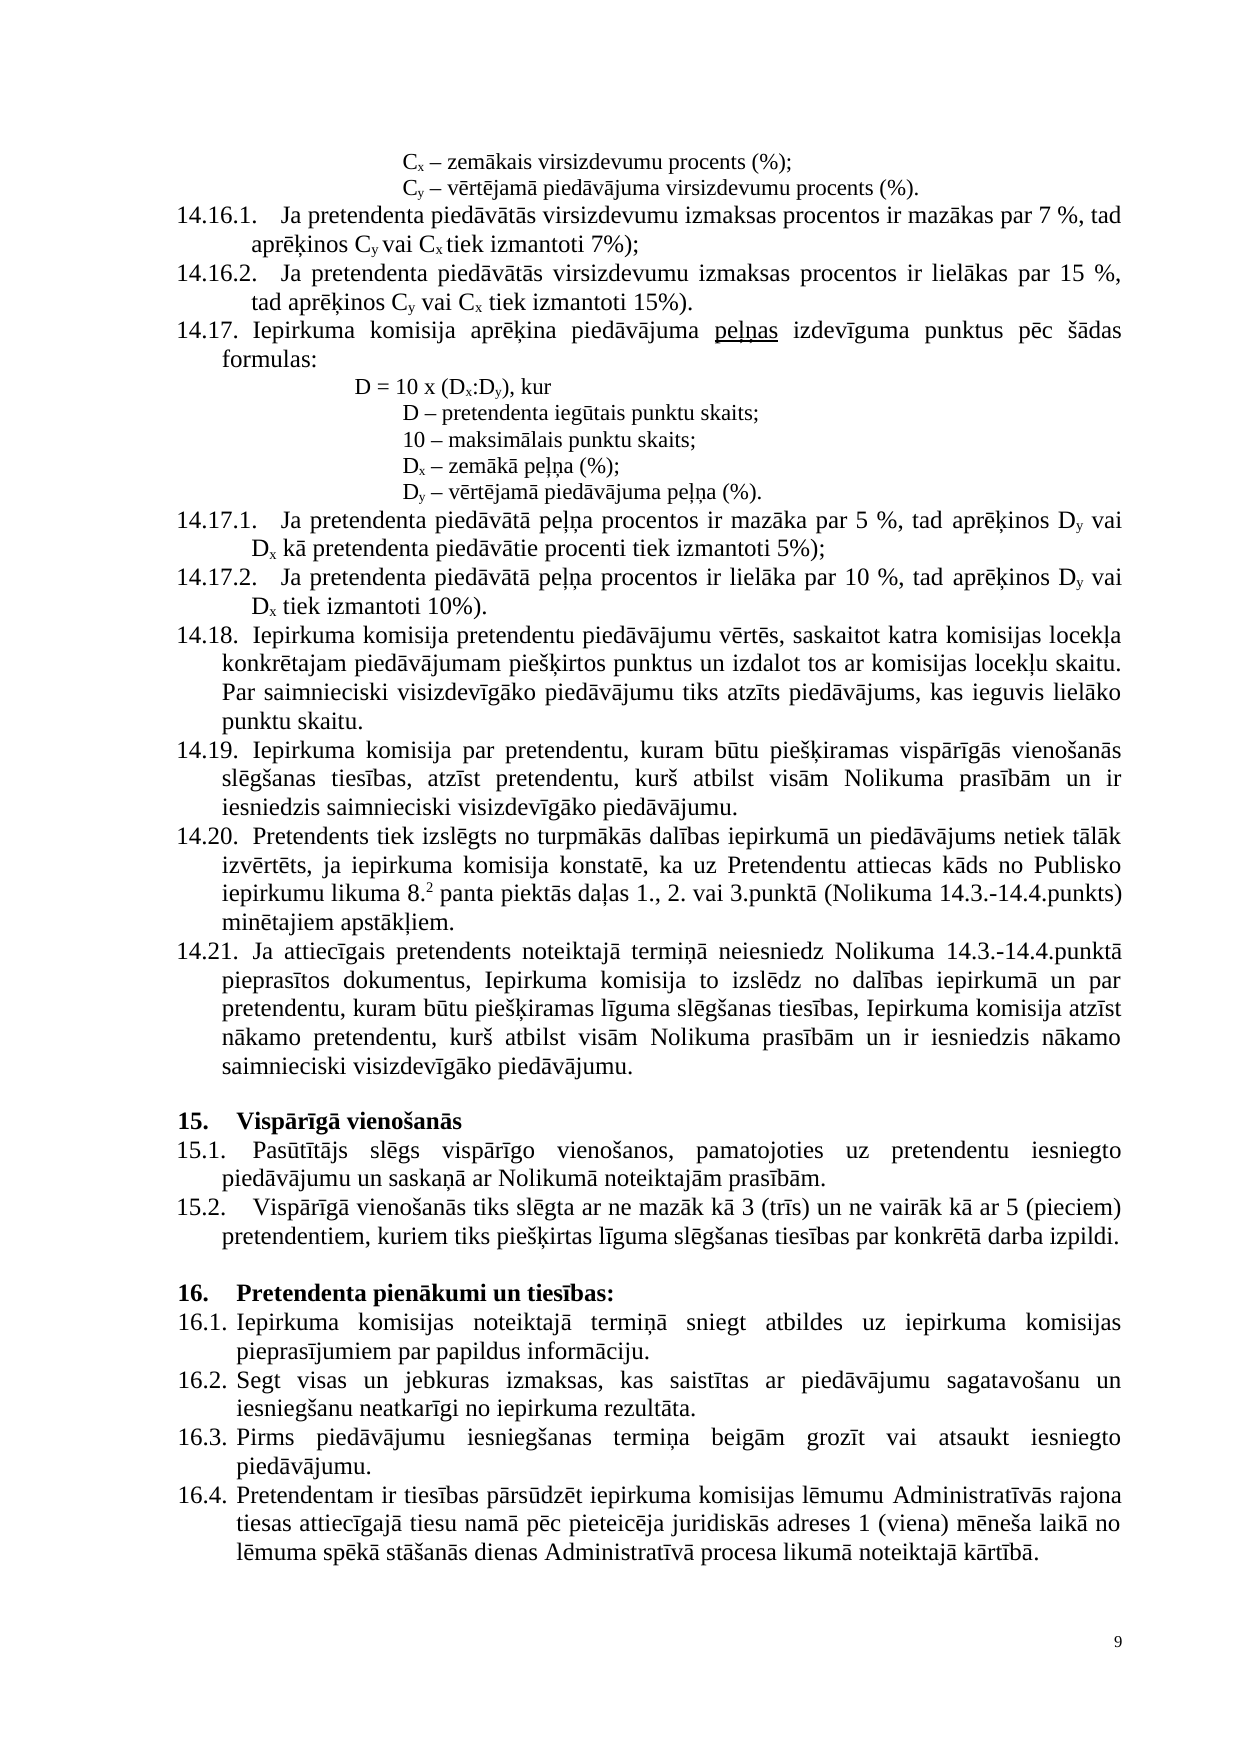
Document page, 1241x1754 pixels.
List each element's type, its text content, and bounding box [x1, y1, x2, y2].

list Pasūtītājs slēgs vispārīgo vienošanos, pamatojoties uz pretendentu iesniegto piedāvājumu un saskaņā ar Nolikumā noteiktajām prasībām. [176, 1135, 1122, 1192]
list Pretendents tiek izslēgts no turpmākās dalības iepirkumā un piedāvājums netiek tālāk izvērtēts, ja iepirkuma komisija konstatē, ka uz Pretendentu attiecas kāds no Publisko iepirkumu likuma 8.2 panta piektās daļas 1., 2. vai 3.punktā (Nolikuma 14.3.-14.4.punkts) minētajiem apstākļiem. [176, 821, 1122, 936]
list Ja attiecīgais pretendents noteiktajā termiņā neiesniedz Nolikuma 14.3.-14.4.punktā pieprasītos dokumentus, Iepirkuma komisija to izslēdz no dalības iepirkumā un par pretendentu, kuram būtu piešķiramas līguma slēgšanas tiesības, Iepirkuma komisija atzīst nākamo pretendentu, kurš atbilst visām Nolikuma prasībām un ir iesniedzis nākamo saimnieciski visizdevīgāko piedāvājumu. [176, 936, 1122, 1080]
text Dy – vērtējamā piedāvājuma peļņa (%). [327, 478, 1122, 505]
list Iepirkuma komisija par pretendentu, kuram būtu piešķiramas vispārīgās vienošanās slēgšanas tiesības, atzīst pretendentu, kurš atbilst visām Nolikuma prasībām un ir iesniedzis saimnieciski visizdevīgāko piedāvājumu. [176, 735, 1122, 821]
list Iepirkuma komisija aprēķina piedāvājuma peļņas izdevīguma punktus pēc šādas formulas: [176, 315, 1122, 373]
list Segt visas un jebkuras izmaksas, kas saistītas ar piedāvājumu sagatavošanu un iesniegšanu neatkarīgi no iepirkuma rezultāta. [177, 1365, 1122, 1422]
list Iepirkuma komisija pretendentu piedāvājumu vērtēs, saskaitot katra komisijas locekļa konkrētajam piedāvājumam piešķirtos punktus un izdalot tos ar komisijas locekļu skaitu. Par saimnieciski visizdevīgāko piedāvājumu tiks atzīts piedāvājums, kas ieguvis lielāko punktu skaitu. [176, 620, 1122, 735]
list Pretendenta pienākumi un tiesības: [177, 1278, 1122, 1307]
list Vispārīgā vienošanās [177, 1106, 1119, 1135]
list Vispārīgā vienošanās tiks slēgta ar ne mazāk kā 3 (trīs) un ne vairāk kā ar 5 (pieciem) pretendentiem, kuriem tiks piešķirtas līguma slēgšanas tiesības par konkrētā darba izpildi. [176, 1192, 1122, 1250]
list Pirms piedāvājumu iesniegšanas termiņa beigām grozīt vai atsaukt iesniegto piedāvājumu. [177, 1422, 1122, 1480]
text Dx – zemākā peļņa (%); [327, 452, 1122, 478]
text Cx – zemākais virsizdevumu procents (%); [177, 148, 1122, 174]
text D – pretendenta iegūtais punktu skaits; [327, 399, 1122, 426]
list Iepirkuma komisijas noteiktajā termiņā sniegt atbildes uz iepirkuma komisijas pieprasījumiem par papildus informāciju. [177, 1307, 1122, 1365]
list Ja pretendenta piedāvātā peļņa procentos ir lielāka par 10 %, tad aprēķinos Dy vai Dx tiek izmantoti 10%). [176, 562, 1122, 620]
text D = 10 x (Dx:Dy), kur [354, 373, 1122, 399]
list Pretendentam ir tiesības pārsūdzēt iepirkuma komisijas lēmumu Administratīvās rajona tiesas attiecīgajā tiesu namā pēc pieteicēja juridiskās adreses 1 (viena) mēneša laikā no lēmuma spēkā stāšanās dienas Administratīvā procesa likumā noteiktajā kārtībā. [177, 1480, 1122, 1566]
text Cy – vērtējamā piedāvājuma virsizdevumu procents (%). [327, 174, 1122, 200]
list Ja pretendenta piedāvātās virsizdevumu izmaksas procentos ir mazākas par 7 %, tad aprēķinos Cy vai Cx tiek izmantoti 7%); [176, 200, 1122, 258]
text 10 – maksimālais punktu skaits; [327, 426, 1122, 452]
list Ja pretendenta piedāvātā peļņa procentos ir mazāka par 5 %, tad aprēķinos Dy vai Dx kā pretendenta piedāvātie procenti tiek izmantoti 5%); [176, 505, 1122, 562]
list Ja pretendenta piedāvātās virsizdevumu izmaksas procentos ir lielākas par 15 %, tad aprēķinos Cy vai Cx tiek izmantoti 15%). [176, 258, 1122, 315]
